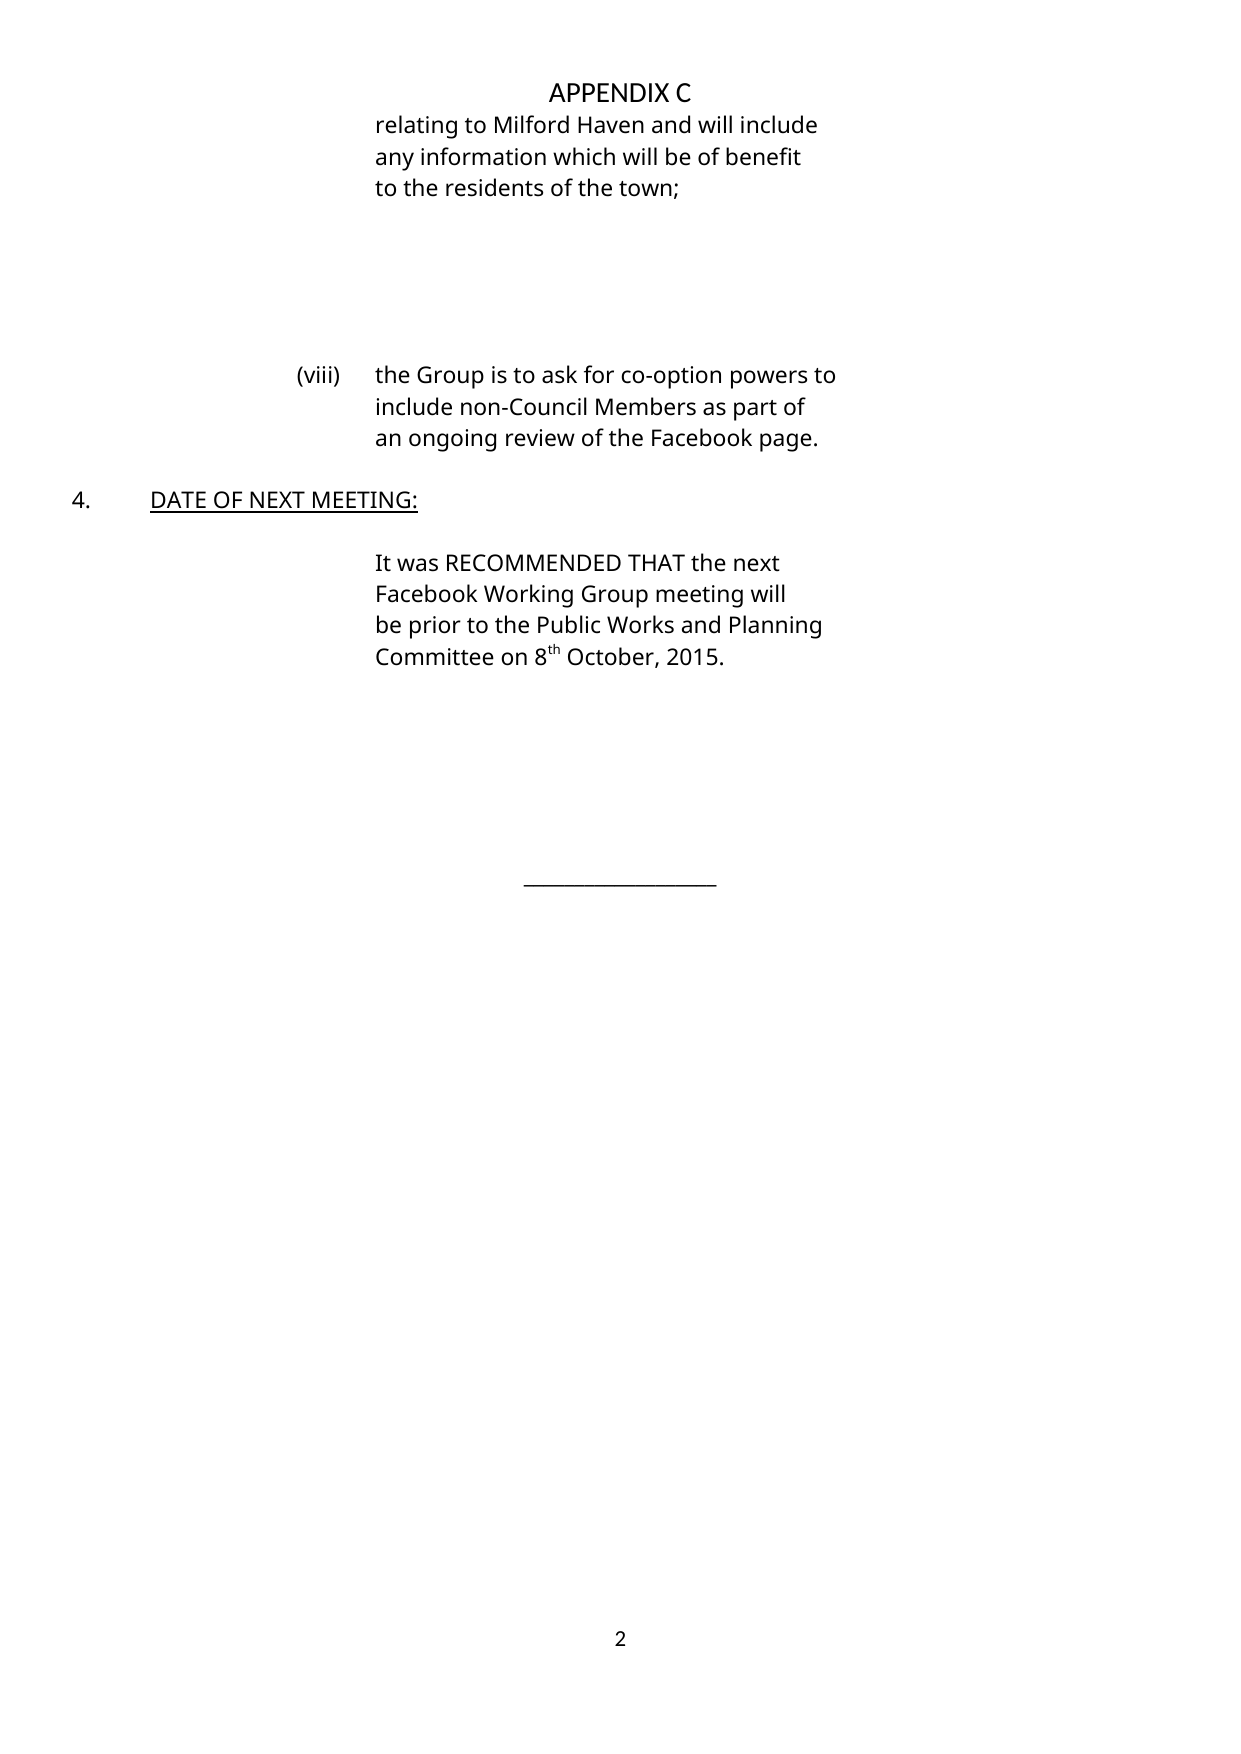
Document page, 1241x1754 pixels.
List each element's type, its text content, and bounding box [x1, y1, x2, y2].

text It was RECOMMENDED THAT the next [72, 547, 1165, 578]
text Committee on 8th October, 2015. [300, 641, 1165, 672]
text any information which will be of benefit [297, 141, 1165, 172]
text (viii) the Group is to ask for co-option powers to [297, 359, 1165, 391]
text 4. DATE OF NEXT MEETING: [72, 484, 1165, 516]
text be prior to the Public Works and Planning [72, 609, 1165, 641]
text ___________________ [75, 859, 1165, 891]
text Facebook Working Group meeting will [72, 578, 1165, 609]
text to the residents of the town; [297, 172, 1165, 203]
text include non-Council Members as part of [297, 391, 1165, 422]
text relating to Milford Haven and will include [297, 109, 1165, 141]
text an ongoing review of the Facebook page. [300, 422, 1165, 453]
